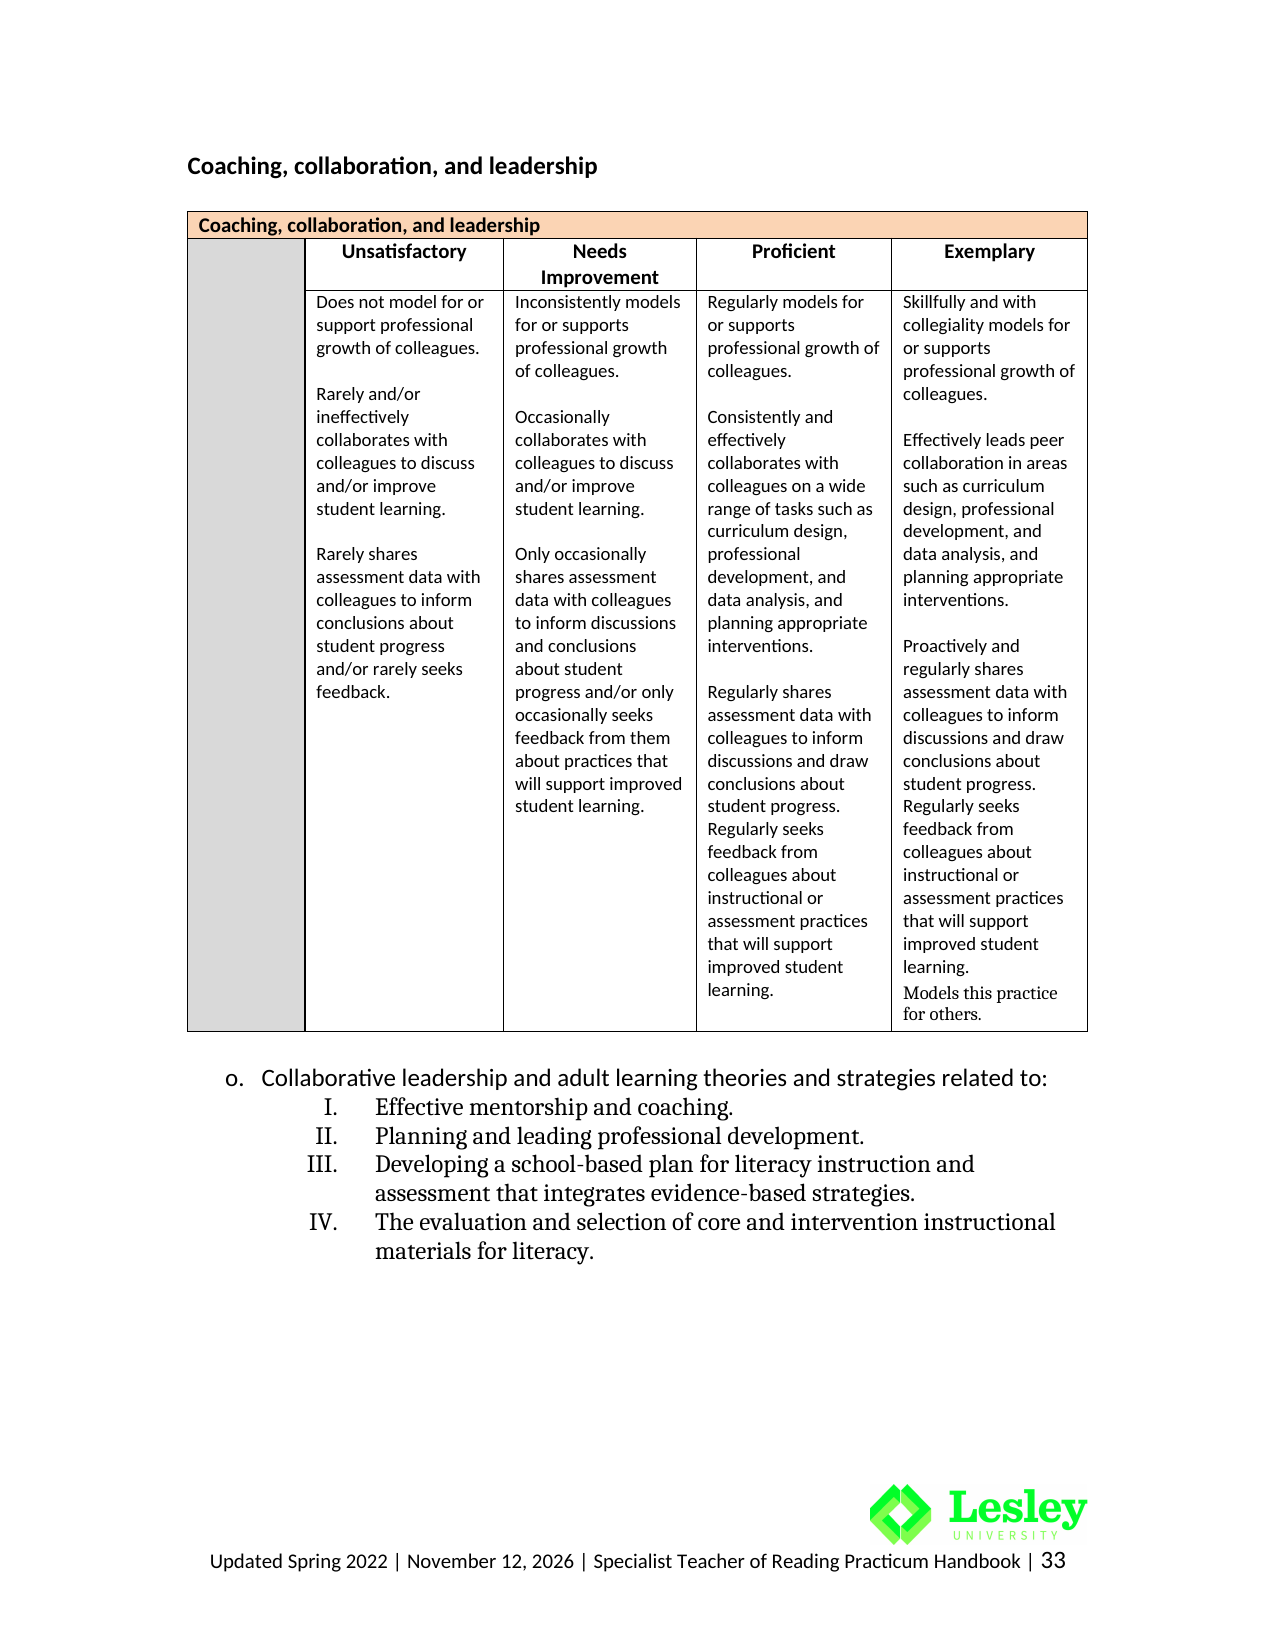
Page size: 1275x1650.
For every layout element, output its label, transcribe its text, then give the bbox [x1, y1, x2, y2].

text Coaching, collaboration, and leadership [187, 150, 1087, 181]
table_cell Inconsistently models for or supports professional growth of colleagues. Occasionally collaborates with colleagues to discuss and/or improve student learning. Only occasionally shares assessment data with colleagues to inform discussions and conclusions about student progress and/or only occasionally seeks feedback from them about practices that will support improved student learning. [504, 291, 696, 1031]
list The evaluation and selection of core and intervention instructional materials for literacy. [337, 1208, 1087, 1265]
table_cell Proficient [697, 239, 891, 289]
table_cell Does not model for or support professional growth of colleagues. Rarely and/or ineffectively collaborates with colleagues to discuss and/or improve student learning. Rarely shares assessment data with colleagues to inform conclusions about student progress and/or rarely seeks feedback. [306, 291, 503, 1031]
list Developing a school-based plan for literacy instruction and assessment that integrates evidence-based strategies. [337, 1150, 1087, 1208]
picture [870, 1484, 1088, 1545]
table_cell Unsatisfactory [306, 239, 503, 289]
table_cell Exemplary [892, 239, 1087, 289]
text o. Collaborative leadership and adult learning theories and strategies related to: [225, 1062, 1087, 1093]
list Effective mentorship and coaching. [337, 1093, 1087, 1122]
table_cell Needs Improvement [504, 239, 696, 289]
table_header Coaching, collaboration, and leadership [188, 212, 1087, 238]
table_cell Skillfully and with collegiality models for or supports professional growth of colleagues. Effectively leads peer collaboration in areas such as curriculum design, professional development, and data analysis, and planning appropriate interventions. Proactively and regularly shares assessment data with colleagues to inform discussions and draw conclusions about student progress. Regularly seeks feedback from colleagues about instructional or assessment practices that will support improved student learning. Models this practice for others. [892, 291, 1087, 1031]
table_cell Regularly models for or supports professional growth of colleagues. Consistently and effectively collaborates with colleagues on a wide range of tasks such as curriculum design, professional development, and data analysis, and planning appropriate interventions. Regularly shares assessment data with colleagues to inform discussions and draw conclusions about student progress. Regularly seeks feedback from colleagues about instructional or assessment practices that will support improved student learning. [697, 291, 891, 1031]
table_cell [188, 239, 304, 1031]
list Planning and leading professional development. [337, 1122, 1087, 1150]
